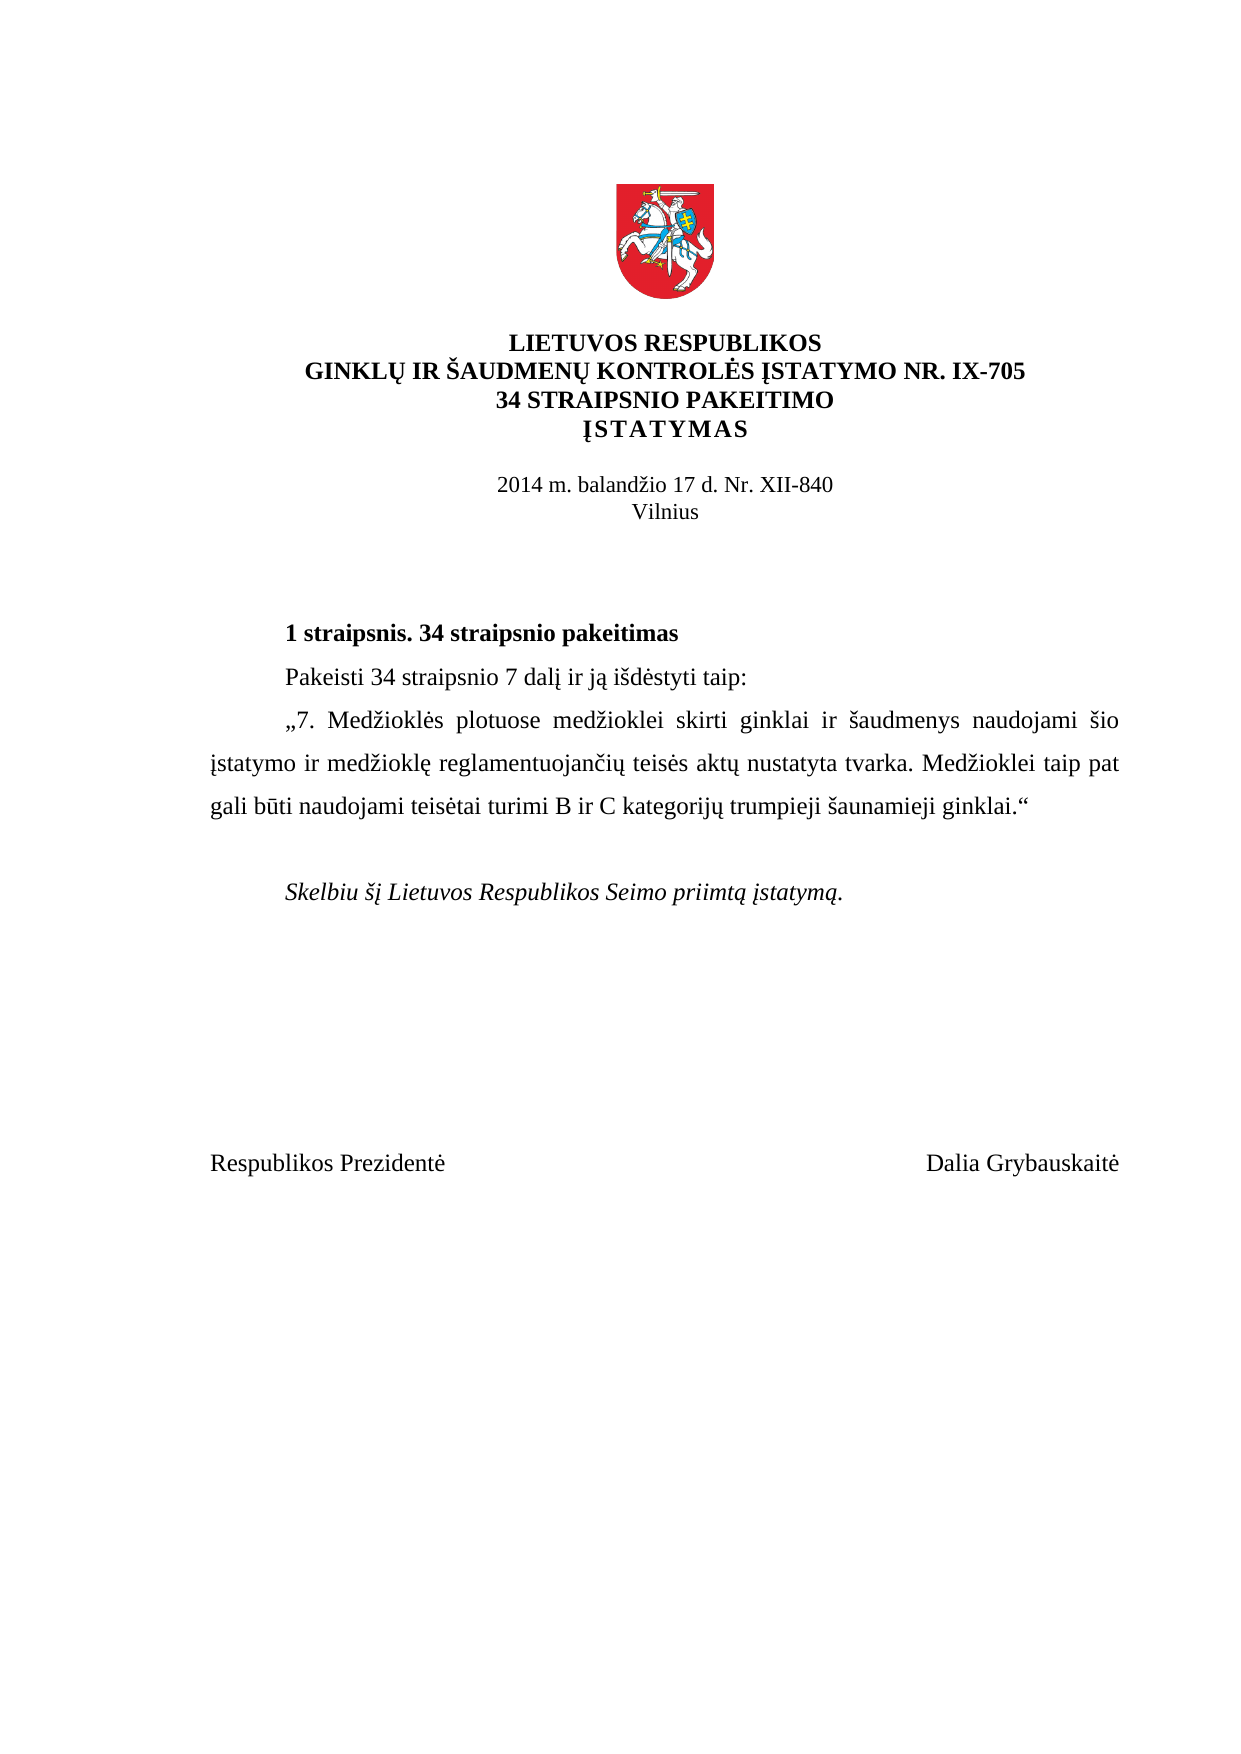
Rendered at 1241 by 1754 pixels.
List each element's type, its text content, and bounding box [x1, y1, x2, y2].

text Vilnius [210, 498, 1120, 524]
text LIETUVOS RESPUBLIKOS [210, 328, 1120, 356]
text Pakeisti 34 straipsnio 7 dalį ir ją išdėstyti taip: [210, 662, 1120, 690]
text Skelbiu šį Lietuvos Respublikos Seimo priimtą įstatymą. [210, 877, 1120, 906]
text 1 straipsnis. 34 straipsnio pakeitimas [210, 618, 1120, 647]
text 34 STRAIPSNIO PAKEITIMO [210, 385, 1120, 414]
text GINKLŲ IR ŠAUDMENŲ KONTROLĖS ĮSTATYMO NR. IX-705 [210, 356, 1120, 385]
text Respublikos Prezidentė Dalia Grybauskaitė [210, 1148, 1120, 1177]
picture [616, 184, 714, 299]
text ĮSTATYMAS [210, 414, 1120, 443]
text 2014 m. balandžio 17 d. Nr. XII-840 [210, 471, 1120, 498]
text „7. Medžioklės plotuose medžioklei skirti ginklai ir šaudmenys naudojami šio įstatymo ir medžioklę reglamentuojančių teisės aktų nustatyta tvarka. Medžioklei taip pat gali būti naudojami teisėtai turimi B ir C kategorijų trumpieji šaunamieji ginklai.“ [210, 705, 1120, 820]
